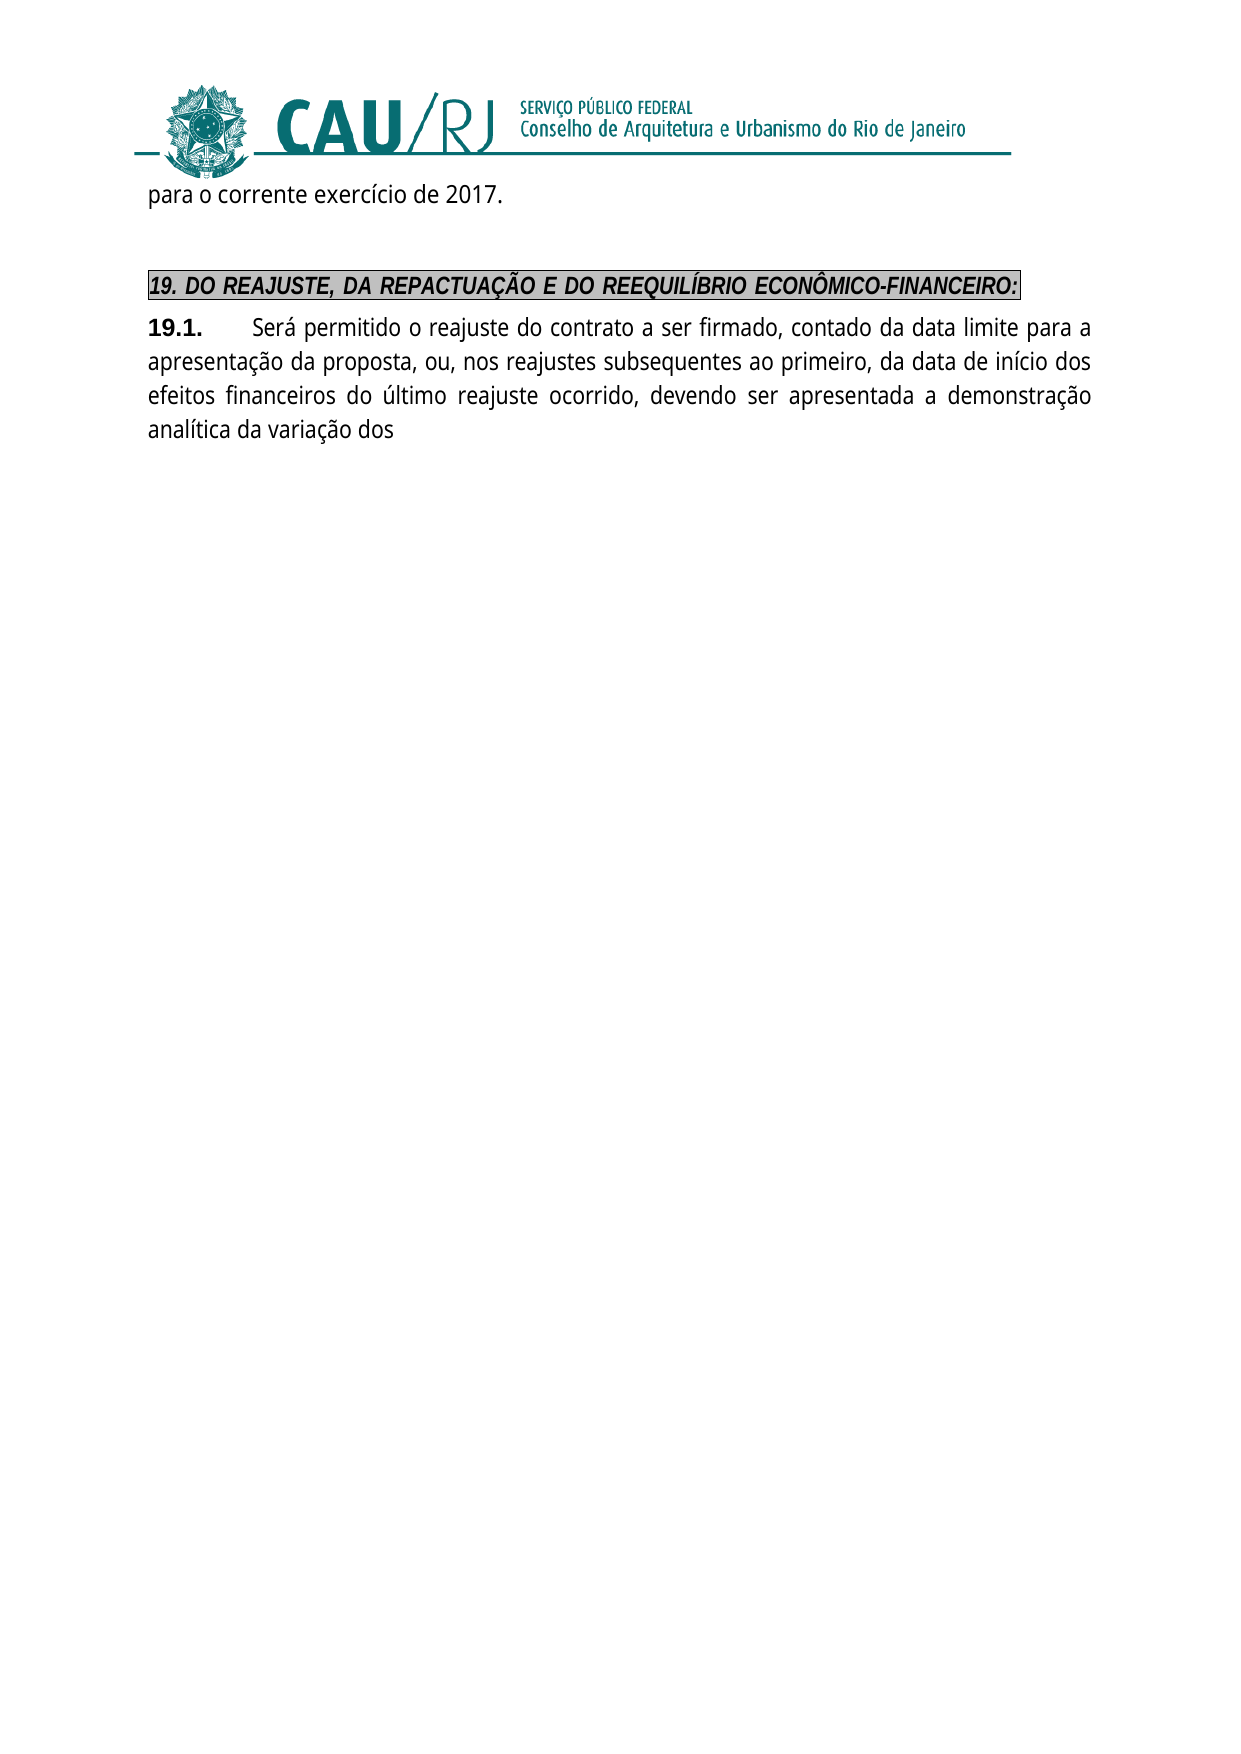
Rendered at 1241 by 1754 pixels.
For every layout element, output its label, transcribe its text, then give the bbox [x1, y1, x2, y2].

picture [134, 85, 1012, 179]
list Será permitido o reajuste do contrato a ser firmado, contado da data limite para a apresentação da proposta, ou, nos reajustes subsequentes ao primeiro, da data de início dos efeitos financeiros do último reajuste ocorrido, devendo ser apresentada a demonstração analítica da variação dos [148, 279, 1092, 445]
